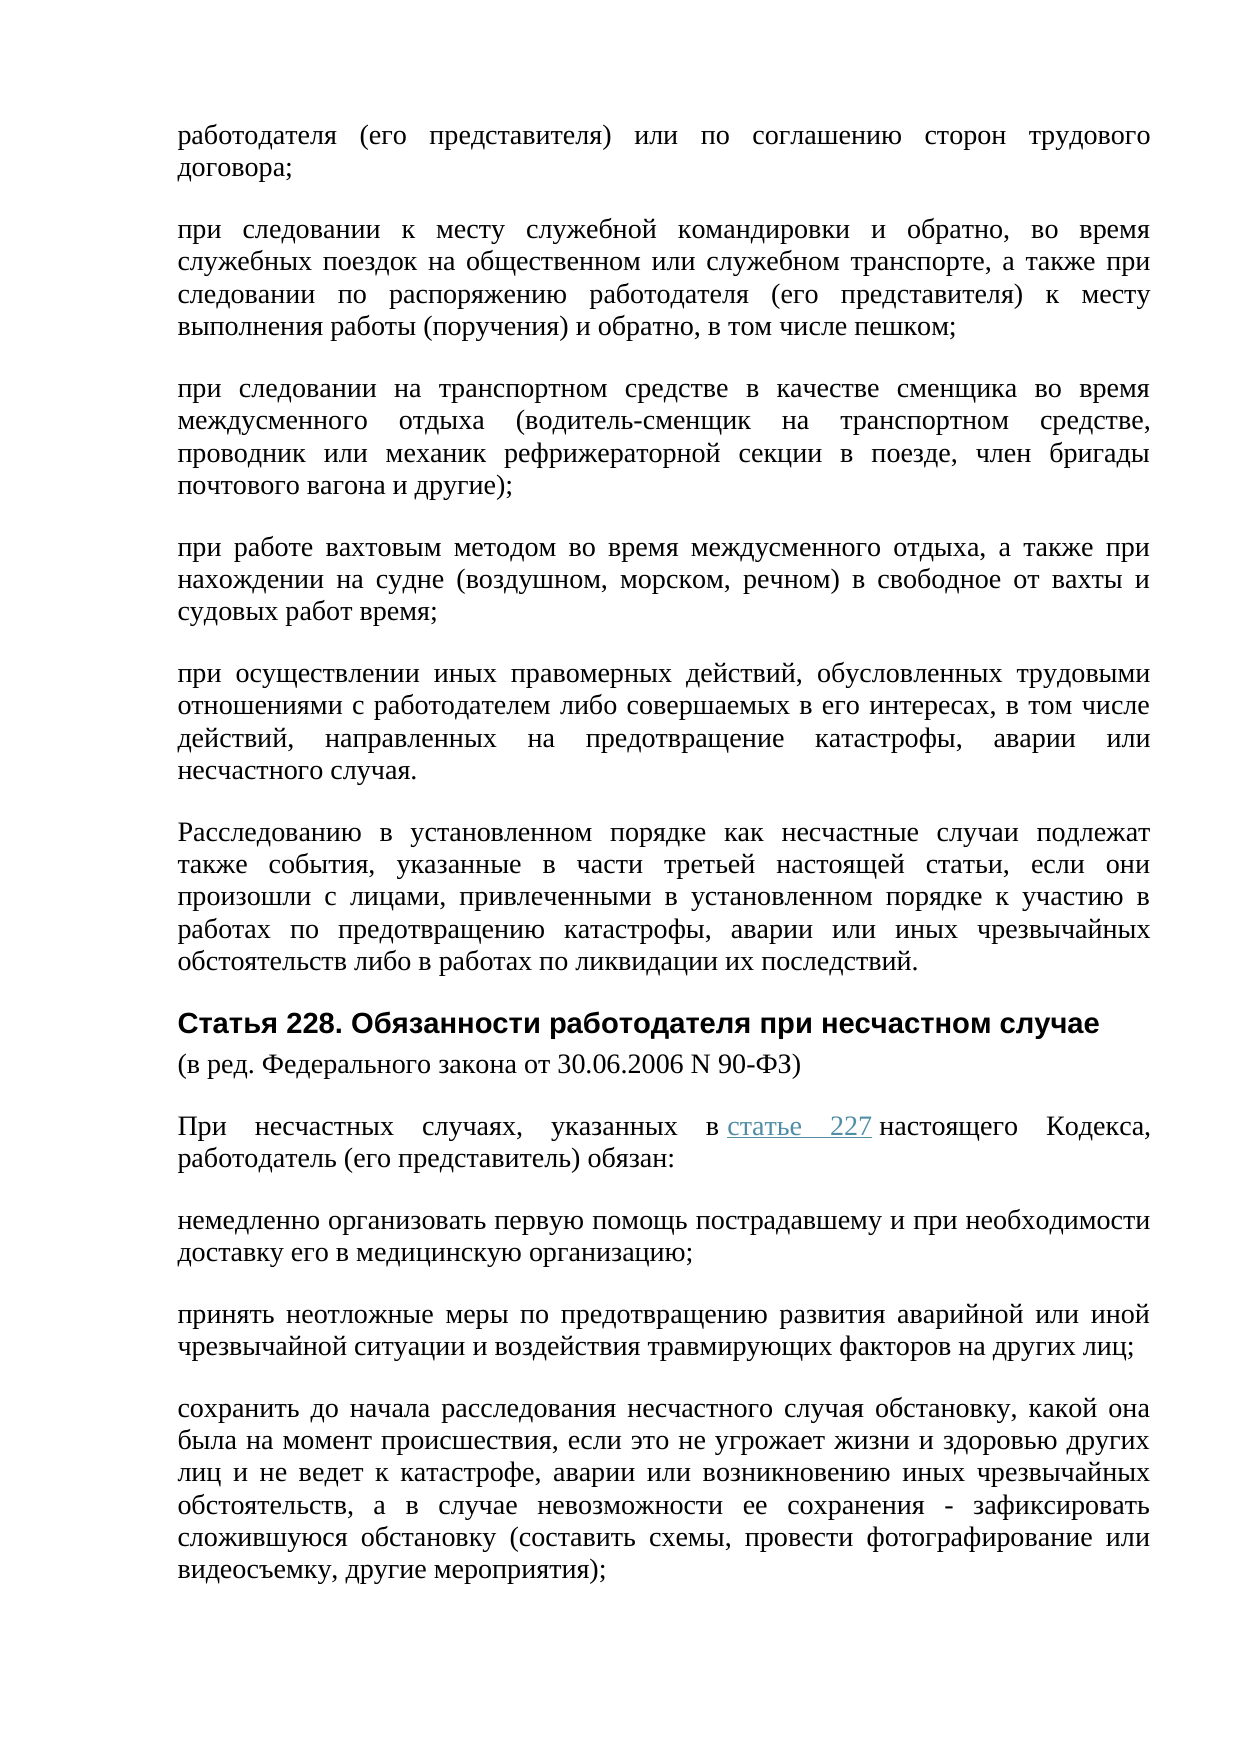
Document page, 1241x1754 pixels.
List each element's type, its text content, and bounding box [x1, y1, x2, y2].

text при следовании к месту служебной командировки и обратно, во время служебных поездок на общественном или служебном транспорте, а также при следовании по распоряжению работодателя (его представителя) к месту выполнения работы (поручения) и обратно, в том числе пешком; [177, 212, 1152, 342]
text при осуществлении иных правомерных действий, обусловленных трудовыми отношениями с работодателем либо совершаемых в его интересах, в том числе действий, направленных на предотвращение катастрофы, аварии или несчастного случая. [177, 656, 1152, 786]
text при работе вахтовым методом во время междусменного отдыха, а также при нахождении на судне (воздушном, морском, речном) в свободное от вахты и судовых работ время; [177, 529, 1152, 627]
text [177, 118, 1152, 183]
text При несчастных случаях, указанных в статье 227 настоящего Кодекса, работодатель (его представитель) обязан: [177, 1109, 1152, 1173]
text принять неотложные меры по предотвращению развития аварийной или иной чрезвычайной ситуации и воздействия травмирующих факторов на других лиц; [177, 1297, 1152, 1361]
text сохранить до начала расследования несчастного случая обстановку, какой она была на момент происшествия, если это не угрожает жизни и здоровью других лиц и не ведет к катастрофе, аварии или возникновению иных чрезвычайных обстоятельств, а в случае невозможности ее сохранения - зафиксировать сложившуюся обстановку (составить схемы, провести фотографирование или видеосъемку, другие мероприятия); [177, 1391, 1152, 1585]
text (в ред. Федерального закона от 30.06.2006 N 90-ФЗ) [177, 1047, 1152, 1079]
text Статья 228. Обязанности работодателя при несчастном случае [177, 1006, 1152, 1039]
text при следовании на транспортном средстве в качестве сменщика во время междусменного отдыха (водитель-сменщик на транспортном средстве, проводник или механик рефрижераторной секции в поезде, член бригады почтового вагона и другие); [177, 371, 1152, 500]
text Расследованию в установленном порядке как несчастные случаи подлежат также события, указанные в части третьей настоящей статьи, если они произошли с лицами, привлеченными в установленном порядке к участию в работах по предотвращению катастрофы, аварии или иных чрезвычайных обстоятельств либо в работах по ликвидации их последствий. [177, 815, 1152, 977]
text немедленно организовать первую помощь пострадавшему и при необходимости доставку его в медицинскую организацию; [177, 1203, 1152, 1267]
